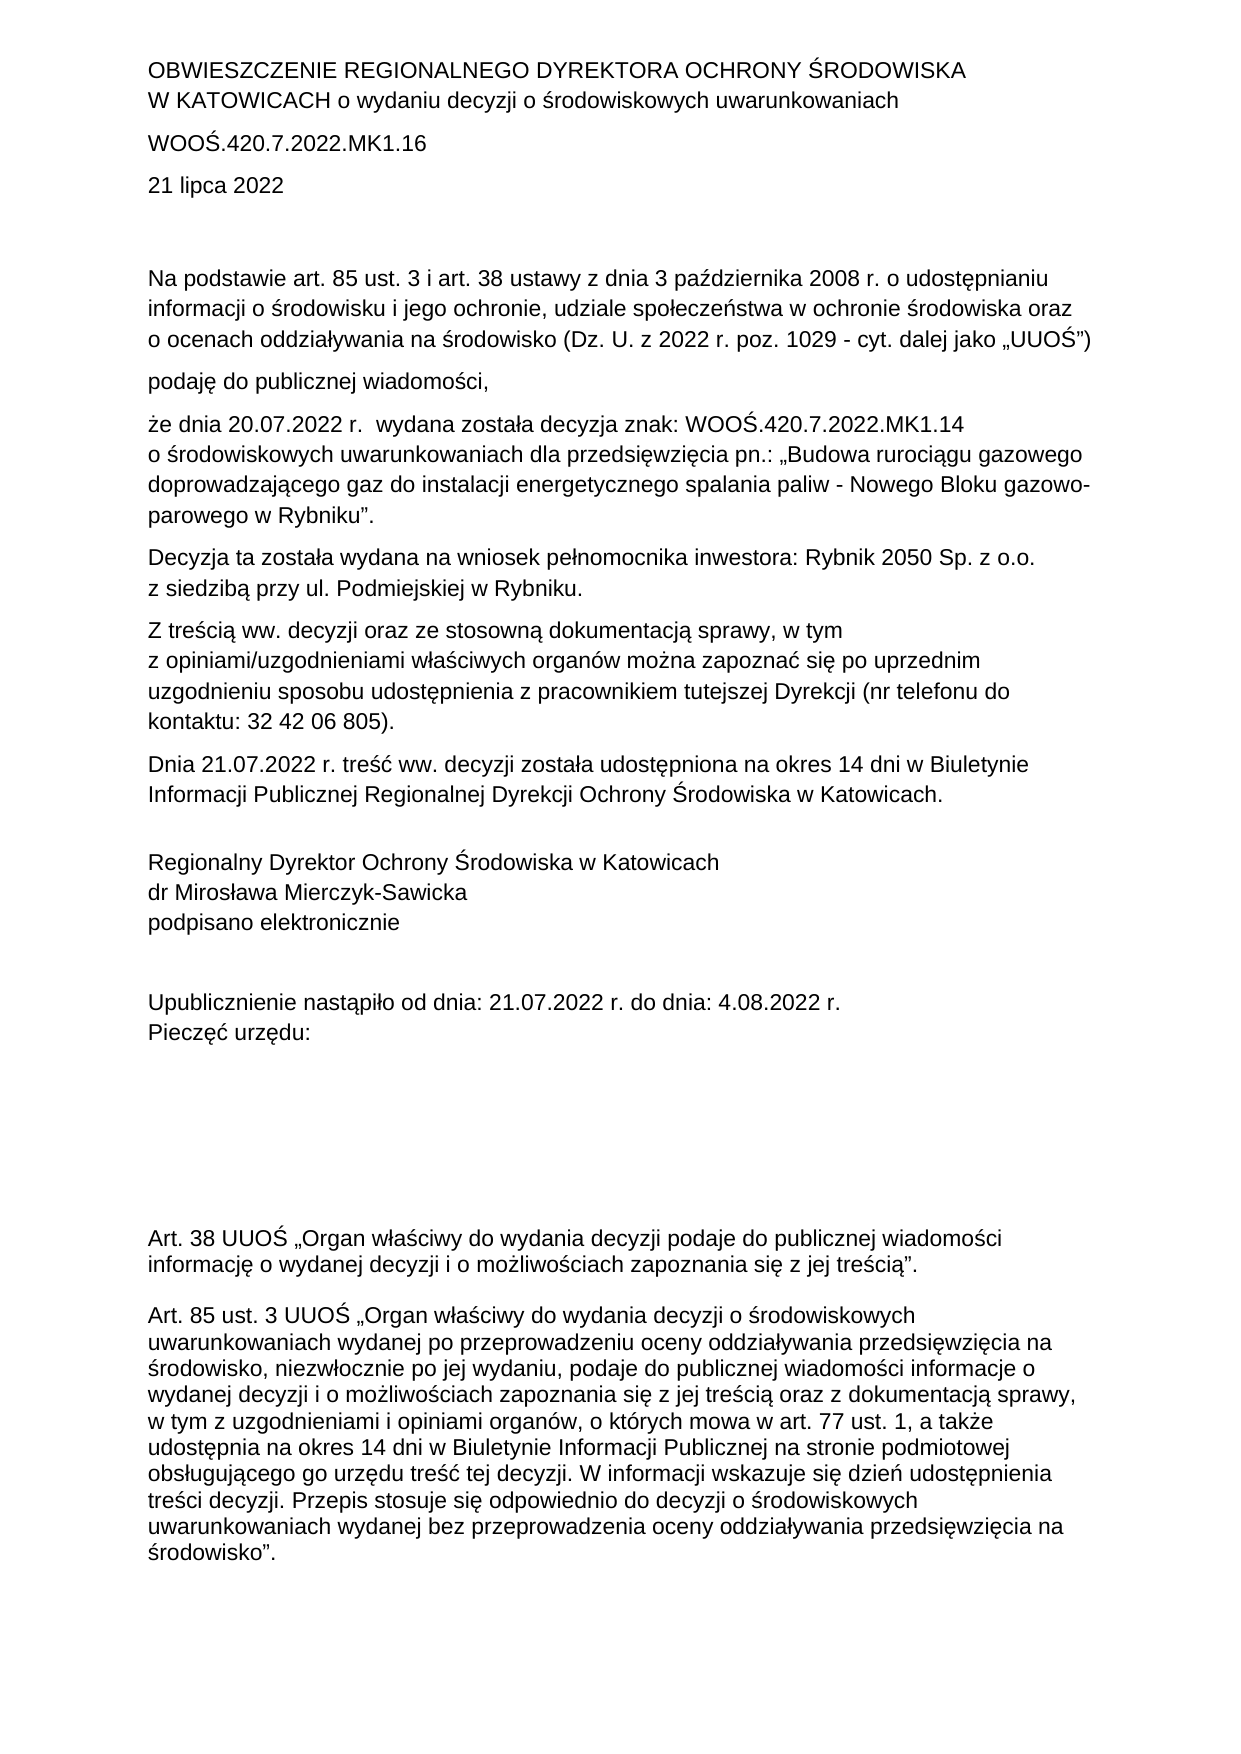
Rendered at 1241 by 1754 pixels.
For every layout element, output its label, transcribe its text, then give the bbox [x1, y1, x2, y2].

list podaję do publicznej wiadomości, [148, 368, 1092, 394]
text Z treścią ww. decyzji oraz ze stosowną dokumentacją sprawy, w tym z opiniami/uzgodnieniami właściwych organów można zapoznać się po uprzednim uzgodnieniu sposobu udostępnienia z pracownikiem tutejszej Dyrekcji (nr telefonu do kontaktu: 32 42 06 805). [148, 617, 1092, 734]
subtitle OBWIESZCZENIE REGIONALNEGO DYREKTORA OCHRONY ŚRODOWISKA W KATOWICACH o wydaniu decyzji o środowiskowych uwarunkowaniach [148, 57, 1092, 113]
text 21 lipca 2022 [148, 172, 1092, 199]
text Art. 85 ust. 3 UUOŚ „Organ właściwy do wydania decyzji o środowiskowych uwarunkowaniach wydanej po przeprowadzeniu oceny oddziaływania przedsięwzięcia na środowisko, niezwłocznie po jej wydaniu, podaje do publicznej wiadomości informacje o wydanej decyzji i o możliwościach zapoznania się z jej treścią oraz z dokumentacją sprawy, w tym z uzgodnieniami i opiniami organów, o których mowa w art. 77 ust. 1, a także udostępnia na okres 14 dni w Biuletynie Informacji Publicznej na stronie podmiotowej obsługującego go urzędu treść tej decyzji. W informacji wskazuje się dzień udostępnienia treści decyzji. Przepis stosuje się odpowiednio do decyzji o środowiskowych uwarunkowaniach wydanej bez przeprowadzenia oceny oddziaływania przedsięwzięcia na środowisko”. [148, 1302, 1092, 1566]
text Upublicznienie nastąpiło od dnia: 21.07.2022 r. do dnia: 4.08.2022 r. [148, 989, 1088, 1015]
list Decyzja ta została wydana na wniosek pełnomocnika inwestora: Rybnik 2050 Sp. z o.o. z siedzibą przy ul. Podmiejskiej w Rybniku. [148, 544, 1092, 601]
text Regionalny Dyrektor Ochrony Środowiska w Katowicach [148, 848, 1088, 875]
text dr Mirosława Mierczyk-Sawicka [148, 879, 1088, 905]
text Pieczęć urzędu: [148, 1019, 1088, 1046]
text Dnia 21.07.2022 r. treść ww. decyzji została udostępniona na okres 14 dni w Biuletynie Informacji Publicznej Regionalnej Dyrekcji Ochrony Środowiska w Katowicach. [148, 751, 1092, 807]
list że dnia 20.07.2022 r. wydana została decyzja znak: WOOŚ.420.7.2022.MK1.14 o środowiskowych uwarunkowaniach dla przedsięwzięcia pn.: „Budowa rurociągu gazowego doprowadzającego gaz do instalacji energetycznego spalania paliw - Nowego Bloku gazowo-parowego w Rybniku”. [148, 411, 1092, 528]
text WOOŚ.420.7.2022.MK1.16 [148, 130, 1092, 156]
list Na podstawie art. 85 ust. 3 i art. 38 ustawy z dnia 3 października 2008 r. o udostępnianiu informacji o środowisku i jego ochronie, udziale społeczeństwa w ochronie środowiska oraz o ocenach oddziaływania na środowisko (Dz. U. z 2022 r. poz. 1029 - cyt. dalej jako „UUOŚ”) [148, 265, 1092, 352]
text Art. 38 UUOŚ „Organ właściwy do wydania decyzji podaje do publicznej wiadomości informację o wydanej decyzji i o możliwościach zapoznania się z jej treścią”. [148, 1224, 1092, 1277]
text podpisano elektronicznie [148, 909, 1088, 935]
